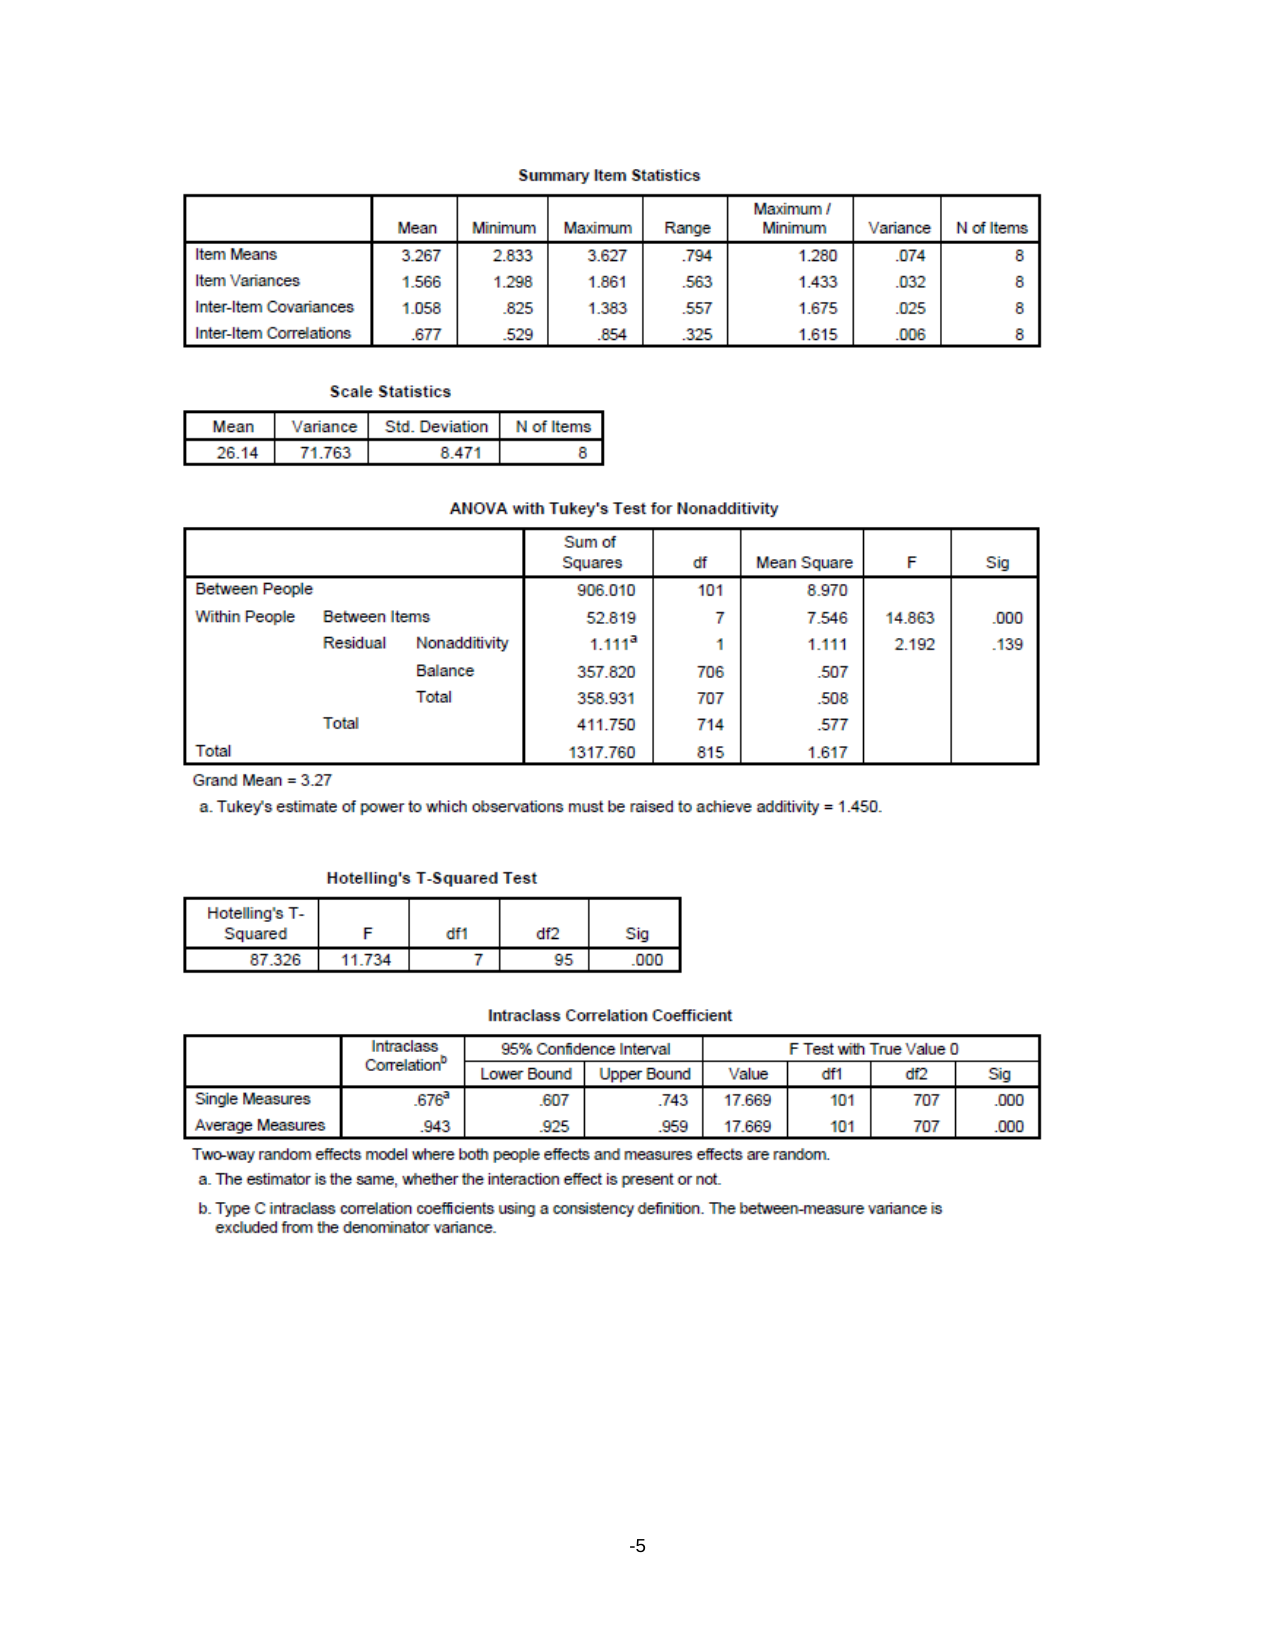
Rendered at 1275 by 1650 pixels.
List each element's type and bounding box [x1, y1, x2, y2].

picture [150, 150, 1125, 1258]
